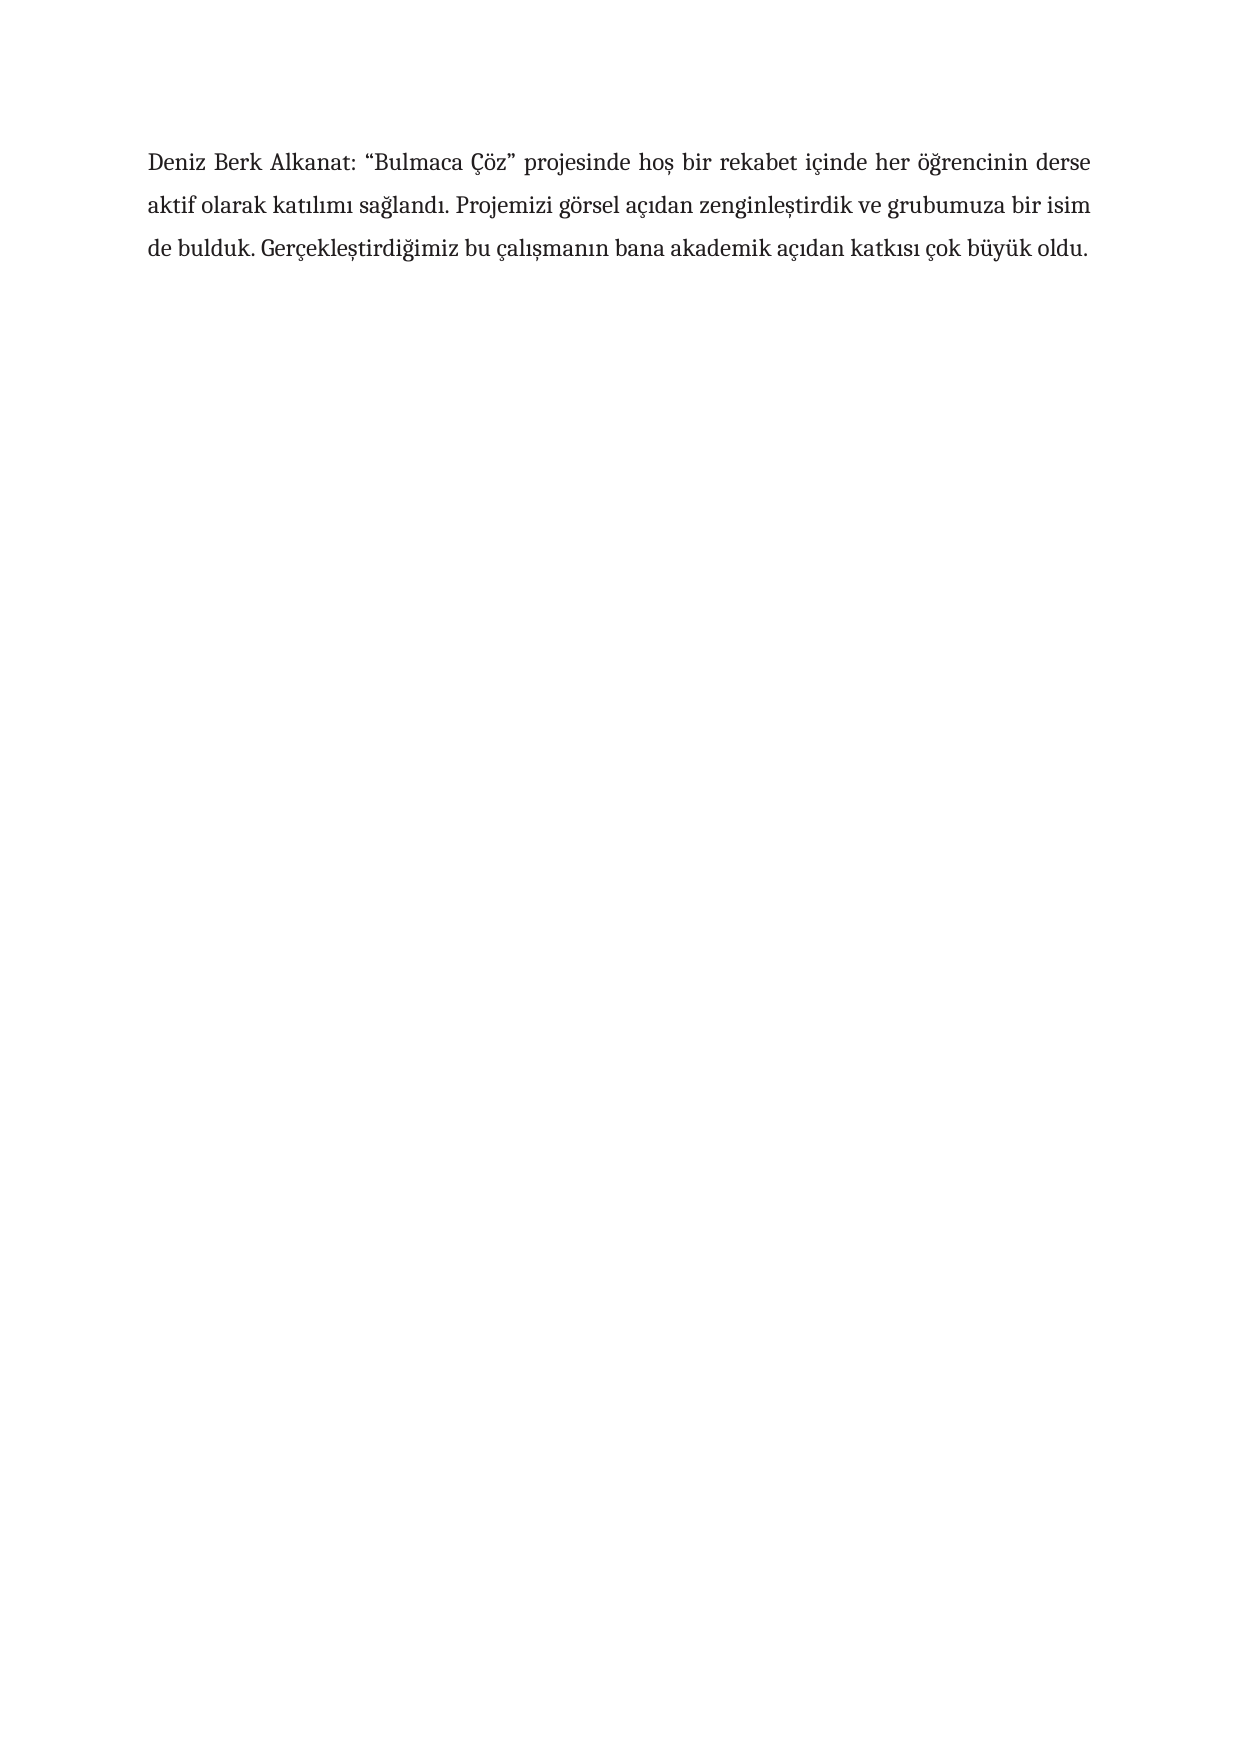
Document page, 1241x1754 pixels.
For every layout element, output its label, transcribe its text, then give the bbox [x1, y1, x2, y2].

text Deniz Berk Alkanat: “Bulmaca Çöz” projesinde hoş bir rekabet içinde her öğrencinin derse aktif olarak katılımı sağlandı. Projemizi görsel açıdan zenginleştirdik ve grubumuza bir isim de bulduk. Gerçekleştirdiğimiz bu çalışmanın bana akademik açıdan katkısı çok büyük oldu. [148, 148, 1093, 263]
